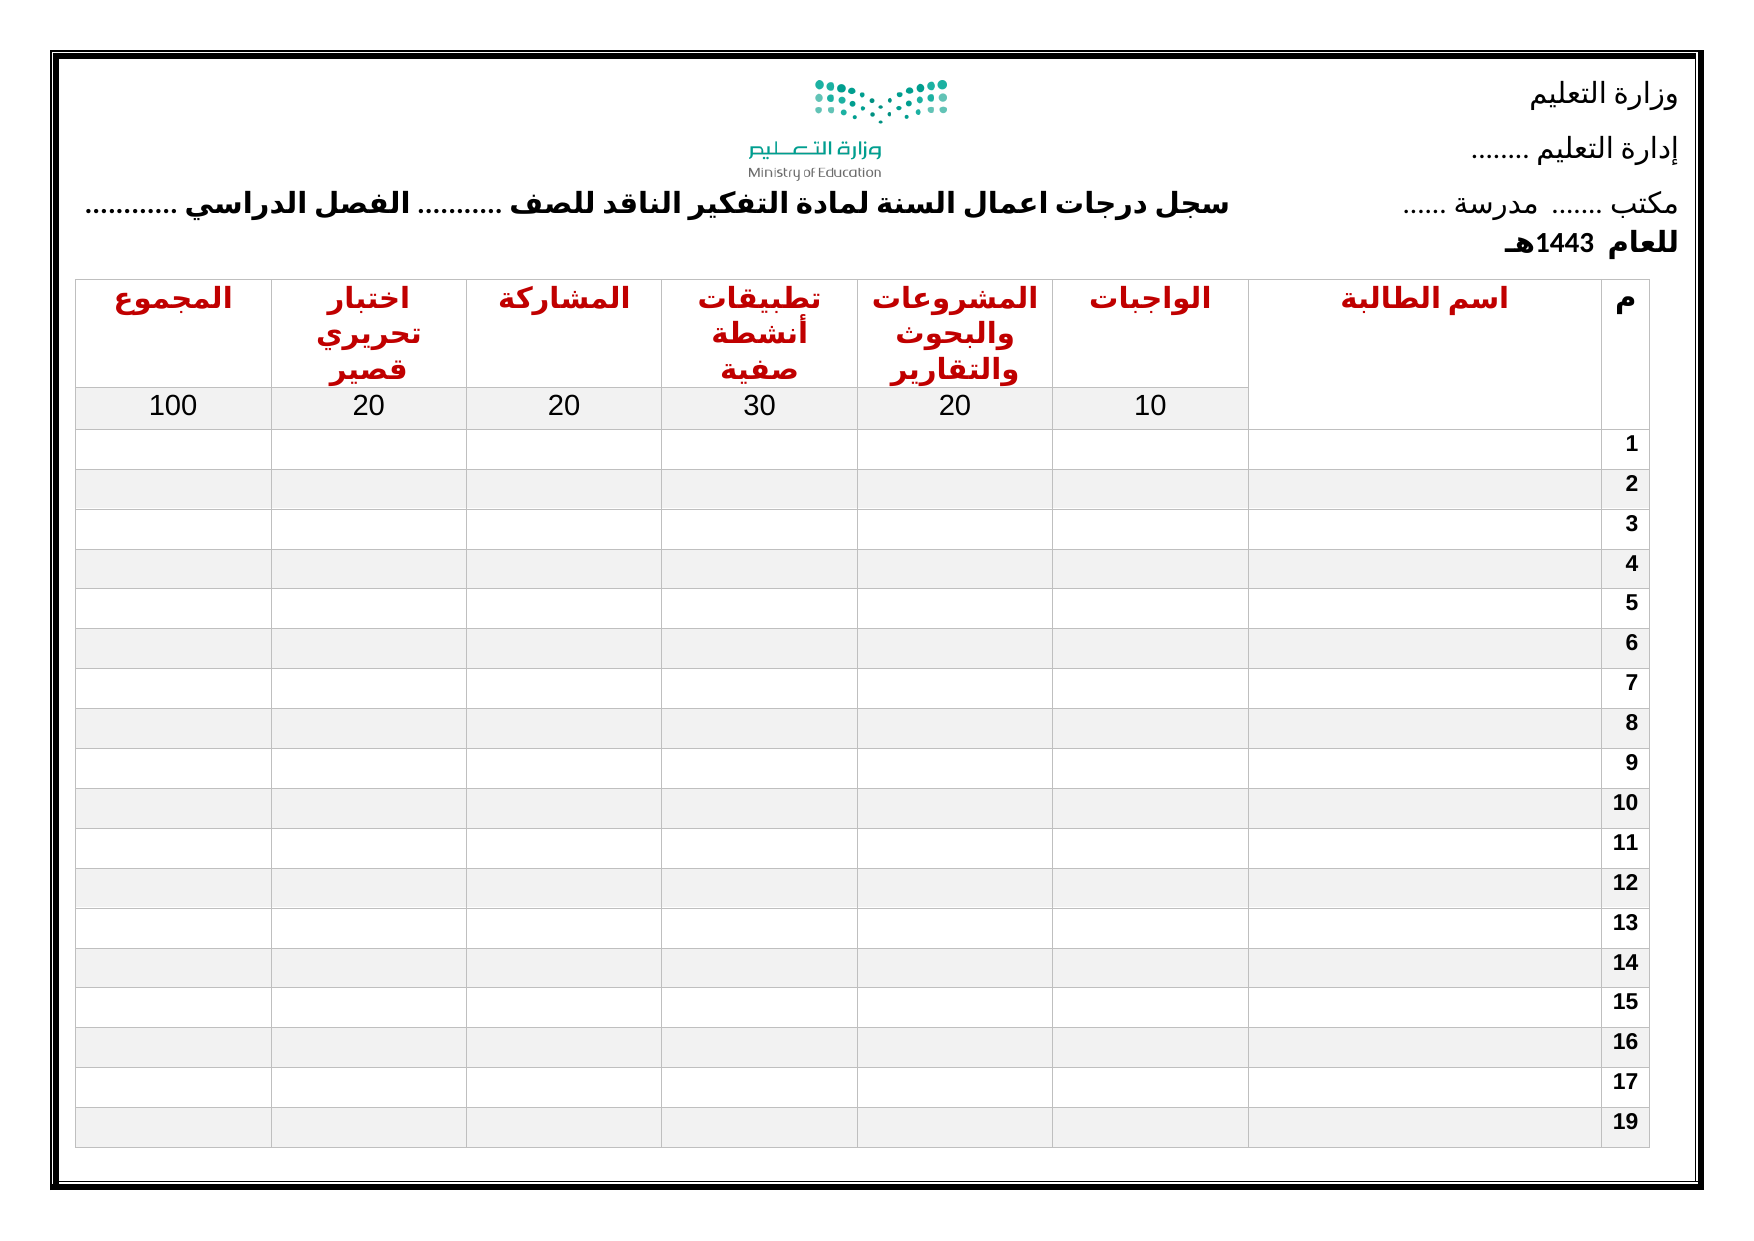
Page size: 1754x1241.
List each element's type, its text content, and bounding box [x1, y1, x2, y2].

table_cell 12 [1602, 869, 1649, 907]
table_cell [858, 869, 1052, 907]
table_cell 10 [1053, 388, 1248, 429]
table_cell [467, 470, 661, 508]
table_cell [1053, 629, 1248, 668]
table_cell [1053, 550, 1248, 588]
table_cell [272, 510, 466, 548]
table_cell [858, 1028, 1052, 1067]
table_cell [467, 829, 661, 868]
table_cell [1249, 829, 1601, 868]
table_cell 30 [662, 388, 857, 429]
table_cell [1249, 510, 1601, 548]
table_cell [1249, 1068, 1601, 1107]
table_cell [272, 869, 466, 907]
table_cell 4 [1602, 550, 1649, 588]
table_cell [662, 430, 857, 469]
table_cell 10 [1602, 789, 1649, 828]
table_cell [858, 988, 1052, 1027]
table_cell [467, 949, 661, 987]
table_cell [1249, 909, 1601, 947]
table_cell [1249, 988, 1601, 1027]
table_cell [1053, 589, 1248, 628]
table_cell [1053, 1028, 1248, 1067]
table_cell [76, 1068, 271, 1107]
table_cell [662, 829, 857, 868]
table_cell [467, 709, 661, 748]
picture [747, 166, 948, 182]
table_cell [1249, 949, 1601, 987]
table_cell [1249, 1108, 1601, 1147]
table_cell [76, 589, 271, 628]
table_cell [76, 510, 271, 548]
table_cell [662, 909, 857, 947]
table_cell [858, 1108, 1052, 1147]
table_header المشاركة [467, 280, 661, 387]
table_cell [858, 550, 1052, 588]
table_cell [76, 909, 271, 947]
table_header المجموع [76, 280, 271, 387]
text وزارة التعليم [75, 75, 1679, 111]
table_cell [272, 669, 466, 708]
table_cell [467, 1108, 661, 1147]
table_cell [467, 988, 661, 1027]
table_cell [1053, 470, 1248, 508]
table_cell [467, 510, 661, 548]
table_cell [272, 949, 466, 987]
table_header اختبار تحريري قصير [272, 280, 466, 387]
table_cell [467, 629, 661, 668]
table_cell [1053, 789, 1248, 828]
table_header اسم الطالبة [1249, 280, 1601, 429]
table_cell [272, 789, 466, 828]
table_cell [272, 1108, 466, 1147]
table_cell [76, 988, 271, 1027]
table_cell [858, 470, 1052, 508]
table_cell [272, 629, 466, 668]
table_cell 9 [1602, 749, 1649, 788]
table_cell [272, 550, 466, 588]
table_cell [76, 470, 271, 508]
table_cell [1249, 709, 1601, 748]
table_cell 20 [467, 388, 661, 429]
table_cell [662, 1068, 857, 1107]
table_cell [858, 709, 1052, 748]
table_header المشروعات والبحوث والتقارير [858, 280, 1052, 387]
table_cell [467, 550, 661, 588]
table_cell [467, 1068, 661, 1107]
table_cell [272, 988, 466, 1027]
table_cell [858, 629, 1052, 668]
table_cell 16 [1602, 1028, 1649, 1067]
table_cell [1249, 550, 1601, 588]
table_cell [662, 789, 857, 828]
table_cell [1053, 829, 1248, 868]
table_cell [662, 869, 857, 907]
table_cell [662, 709, 857, 748]
table_cell [858, 510, 1052, 548]
table_cell [76, 949, 271, 987]
table_cell [467, 909, 661, 947]
table_cell [858, 749, 1052, 788]
table_cell [272, 1028, 466, 1067]
table_cell [76, 629, 271, 668]
table_cell [662, 669, 857, 708]
table_cell [272, 1068, 466, 1107]
table_cell [467, 589, 661, 628]
table_cell [1053, 510, 1248, 548]
table_cell [272, 909, 466, 947]
table_cell 7 [1602, 669, 1649, 708]
table_cell [1249, 869, 1601, 907]
table_cell [467, 749, 661, 788]
table_cell [858, 909, 1052, 947]
table_cell [662, 589, 857, 628]
table_cell [76, 789, 271, 828]
table_cell [76, 669, 271, 708]
table_cell [1053, 949, 1248, 987]
table_cell [858, 430, 1052, 469]
table_cell [272, 709, 466, 748]
table_cell [272, 430, 466, 469]
table_cell [1249, 430, 1601, 469]
table_cell [1053, 988, 1248, 1027]
table_cell [76, 1028, 271, 1067]
table_cell [662, 470, 857, 508]
table_header تطبيقات أنشطة صفية [662, 280, 857, 387]
table_cell 5 [1602, 589, 1649, 628]
table_cell 14 [1602, 949, 1649, 987]
table_cell [858, 949, 1052, 987]
table_cell 17 [1602, 1068, 1649, 1107]
table_cell [1249, 749, 1601, 788]
table_cell [76, 1108, 271, 1147]
table_cell [662, 1108, 857, 1147]
table_cell 20 [858, 388, 1052, 429]
table_cell [467, 789, 661, 828]
table_cell 11 [1602, 829, 1649, 868]
table_cell [1053, 709, 1248, 748]
table_cell [1053, 1108, 1248, 1147]
table_cell [1249, 669, 1601, 708]
text مكتب ....... مدرسة ...... سجل درجات اعمال السنة لمادة التفكير الناقد للصف ........... الفصل الدراسي ............ للعام 1443هـ [75, 185, 1679, 259]
table_cell [1053, 749, 1248, 788]
table_cell 20 [272, 388, 466, 429]
table_cell [662, 749, 857, 788]
table_cell [858, 669, 1052, 708]
table_cell 1 [1602, 430, 1649, 469]
table_cell [76, 709, 271, 748]
table_cell [858, 1068, 1052, 1107]
table_cell 8 [1602, 709, 1649, 748]
table_cell [662, 988, 857, 1027]
table_cell [1053, 430, 1248, 469]
table_cell 6 [1602, 629, 1649, 668]
table_cell [858, 829, 1052, 868]
table_cell [76, 550, 271, 588]
picture [747, 111, 948, 130]
table_cell 13 [1602, 909, 1649, 947]
table_cell [272, 589, 466, 628]
table_cell [467, 430, 661, 469]
table_cell [1249, 470, 1601, 508]
table_cell [1053, 869, 1248, 907]
table_cell [858, 589, 1052, 628]
table_cell [1053, 669, 1248, 708]
table_cell [467, 1028, 661, 1067]
table_cell 100 [76, 388, 271, 429]
table_cell [467, 669, 661, 708]
table_cell 3 [1602, 510, 1649, 548]
table_header الواجبات [1053, 280, 1248, 387]
table_cell [662, 949, 857, 987]
table_cell 15 [1602, 988, 1649, 1027]
table_cell [662, 629, 857, 668]
table_cell [1249, 1028, 1601, 1067]
table_cell 19 [1602, 1108, 1649, 1147]
text إدارة التعليم ........ [75, 130, 1679, 166]
table_cell [1053, 1068, 1248, 1107]
table_cell [662, 510, 857, 548]
table_cell [1249, 629, 1601, 668]
table_cell [1249, 589, 1601, 628]
table_cell [272, 829, 466, 868]
table_cell [76, 749, 271, 788]
table_cell 2 [1602, 470, 1649, 508]
table_cell [1053, 909, 1248, 947]
table_cell [467, 869, 661, 907]
table_cell [662, 1028, 857, 1067]
table_cell [662, 550, 857, 588]
table_cell [272, 749, 466, 788]
table_header م [1602, 280, 1649, 429]
table_cell [76, 430, 271, 469]
table_cell [76, 869, 271, 907]
table_cell [1249, 789, 1601, 828]
table_cell [76, 829, 271, 868]
table_cell [858, 789, 1052, 828]
table_cell [272, 470, 466, 508]
